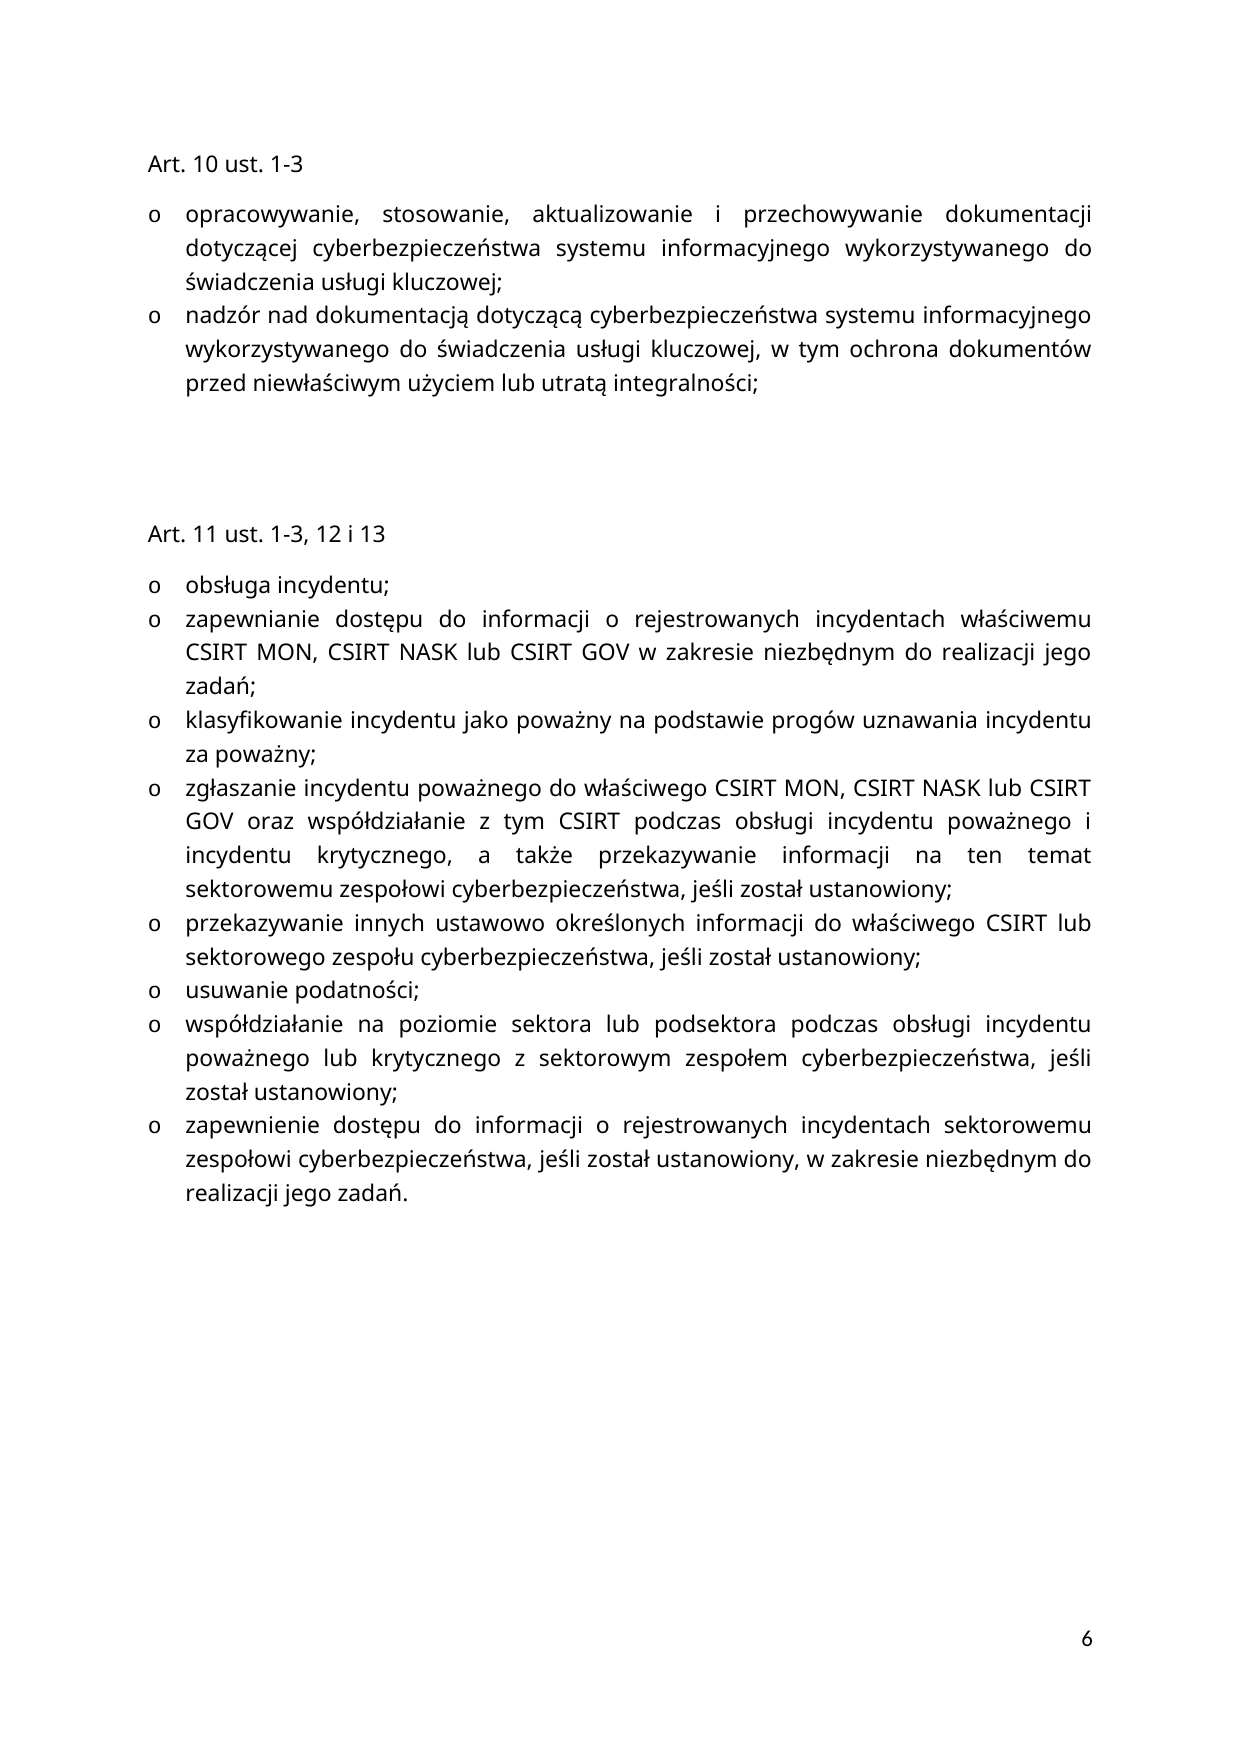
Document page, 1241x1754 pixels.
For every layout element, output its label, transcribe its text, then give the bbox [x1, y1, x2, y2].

list klasyfikowanie incydentu jako poważny na podstawie progów uznawania incydentu za poważny; [148, 704, 1093, 769]
list współdziałanie na poziomie sektora lub podsektora podczas obsługi incydentu poważnego lub krytycznego z sektorowym zespołem cyberbezpieczeństwa, jeśli został ustanowiony; [148, 1008, 1093, 1107]
text Art. 10 ust. 1-3 [148, 148, 1093, 179]
text Art. 11 ust. 1-3, 12 i 13 [148, 518, 1093, 549]
list opracowywanie, stosowanie, aktualizowanie i przechowywanie dokumentacji dotyczącej cyberbezpieczeństwa systemu informacyjnego wykorzystywanego do świadczenia usługi kluczowej; [148, 198, 1093, 297]
list usuwanie podatności; [148, 974, 1093, 1006]
list przekazywanie innych ustawowo określonych informacji do właściwego CSIRT lub sektorowego zespołu cyberbezpieczeństwa, jeśli został ustanowiony; [148, 907, 1093, 972]
list zapewnienie dostępu do informacji o rejestrowanych incydentach sektorowemu zespołowi cyberbezpieczeństwa, jeśli został ustanowiony, w zakresie niezbędnym do realizacji jego zadań. [148, 1109, 1093, 1208]
list zapewnianie dostępu do informacji o rejestrowanych incydentach właściwemu CSIRT MON, CSIRT NASK lub CSIRT GOV w zakresie niezbędnym do realizacji jego zadań; [148, 602, 1093, 701]
list zgłaszanie incydentu poważnego do właściwego CSIRT MON, CSIRT NASK lub CSIRT GOV oraz współdziałanie z tym CSIRT podczas obsługi incydentu poważnego i incydentu krytycznego, a także przekazywanie informacji na ten temat sektorowemu zespołowi cyberbezpieczeństwa, jeśli został ustanowiony; [148, 771, 1093, 904]
list nadzór nad dokumentacją dotyczącą cyberbezpieczeństwa systemu informacyjnego wykorzystywanego do świadczenia usługi kluczowej, w tym ochrona dokumentów przed niewłaściwym użyciem lub utratą integralności; [148, 299, 1093, 398]
list obsługa incydentu; [148, 569, 1093, 600]
